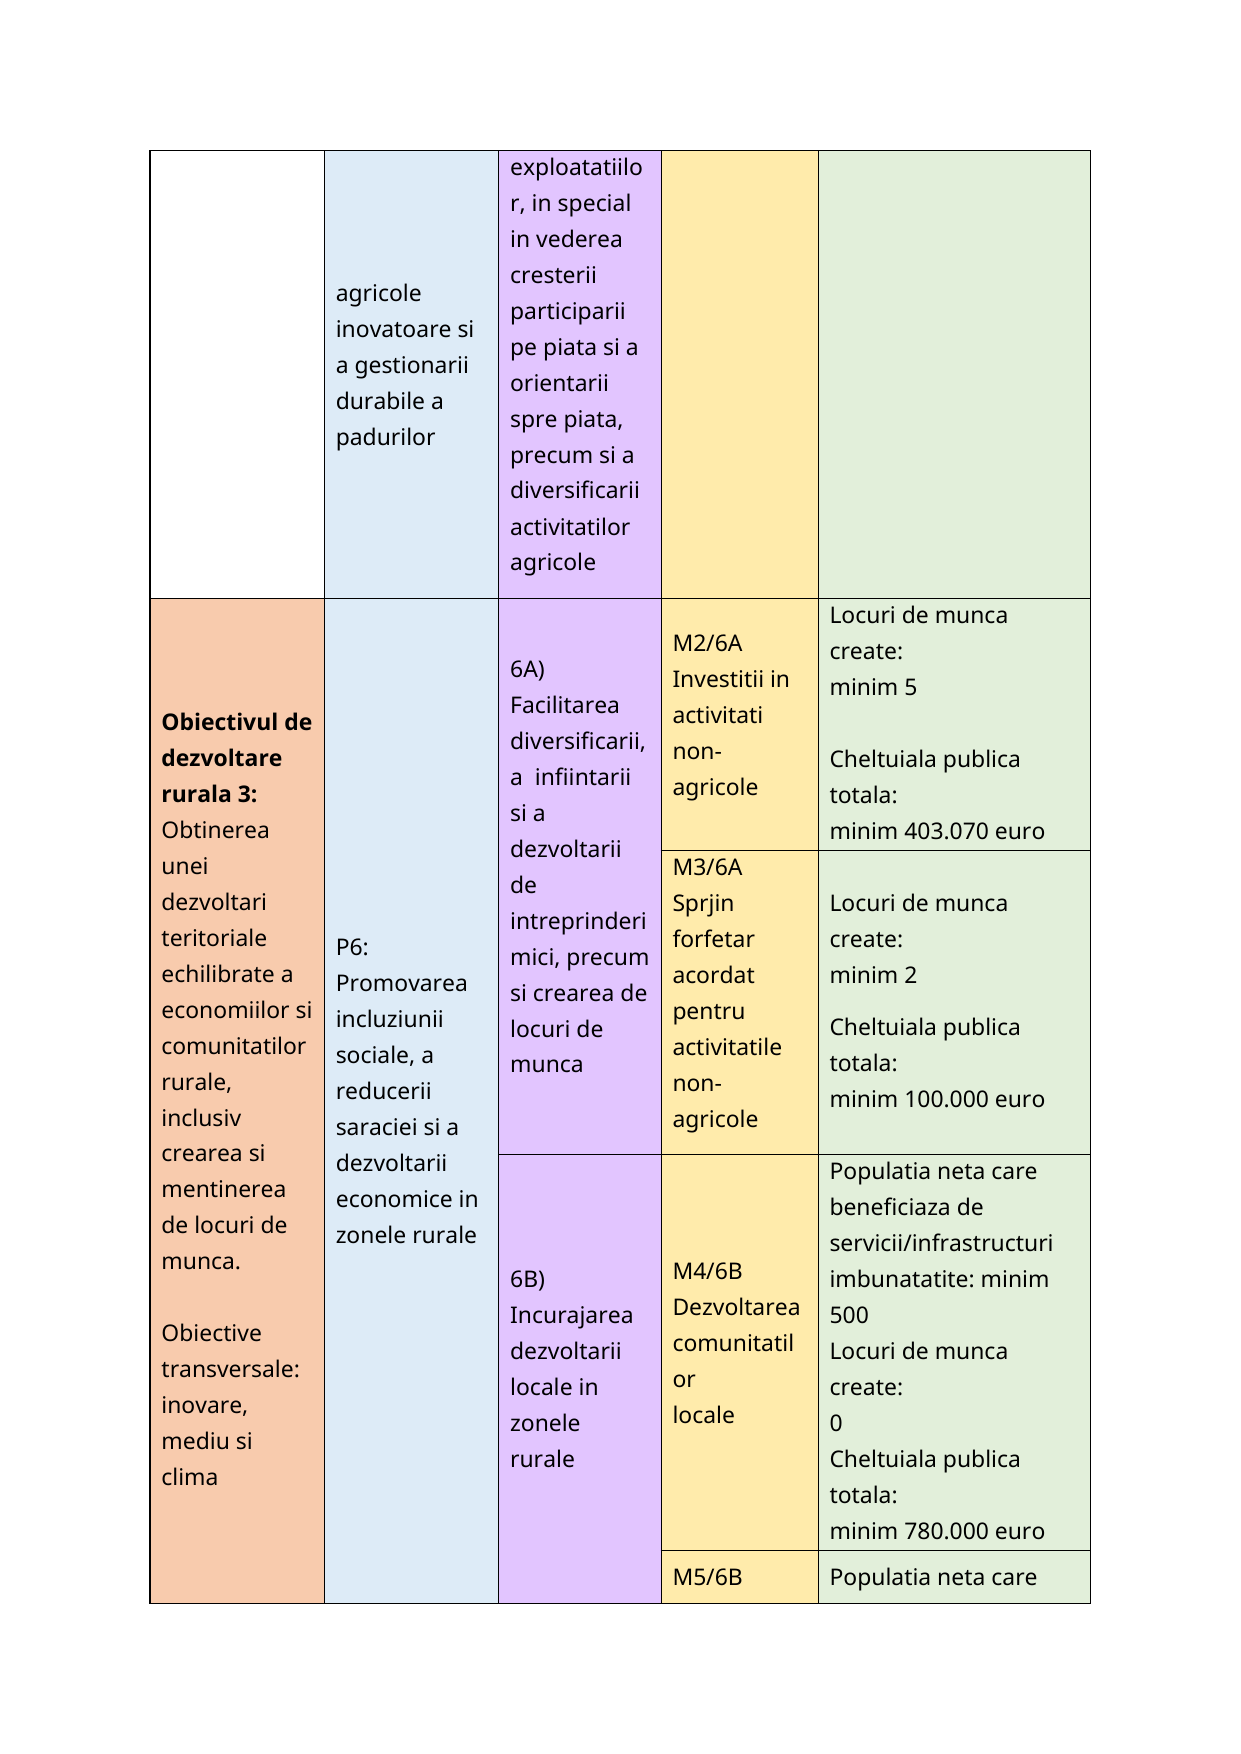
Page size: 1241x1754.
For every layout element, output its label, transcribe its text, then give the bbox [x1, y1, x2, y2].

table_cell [499, 151, 661, 598]
table_cell Locuri de munca create: minim 2 Cheltuiala publica totala: minim 100.000 euro [819, 851, 1090, 1154]
table_cell Populatia neta care beneficiaza de servicii/infrastructuri imbunatatite: minim 500 Locuri de munca create: 0 Cheltuiala publica totala: minim 780.000 euro [819, 1155, 1090, 1550]
table_cell M4/6B Dezvoltarea comunitatilor locale [662, 1155, 818, 1550]
table_cell Obiectivul de dezvoltare rurala 3: Obtinerea unei dezvoltari teritoriale echilibrate a economiilor si comunitatilor rurale, inclusiv crearea si mentinerea de locuri de munca. Obiective transversale: inovare, mediu si clima [151, 599, 324, 1603]
table_cell 6A) Facilitarea diversificarii, a infiintarii si a dezvoltarii de intreprinderi mici, precum si crearea de locuri de munca [499, 599, 661, 1154]
table_cell Locuri de munca create: minim 5 Cheltuiala publica totala: minim 403.070 euro [819, 599, 1090, 850]
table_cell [662, 1551, 818, 1603]
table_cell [662, 151, 818, 598]
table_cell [325, 151, 498, 598]
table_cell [819, 1551, 1090, 1603]
table_cell M2/6A Investitii in activitati non-agricole [662, 599, 818, 850]
table_cell 6B) Incurajarea dezvoltarii locale in zonele rurale [499, 1155, 661, 1603]
table_cell M3/6A Sprjin forfetar acordat pentru activitatile non-agricole [662, 851, 818, 1154]
table_cell P6: Promovarea incluziunii sociale, a reducerii saraciei si a dezvoltarii economice in zonele rurale [325, 599, 498, 1603]
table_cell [819, 151, 1090, 598]
